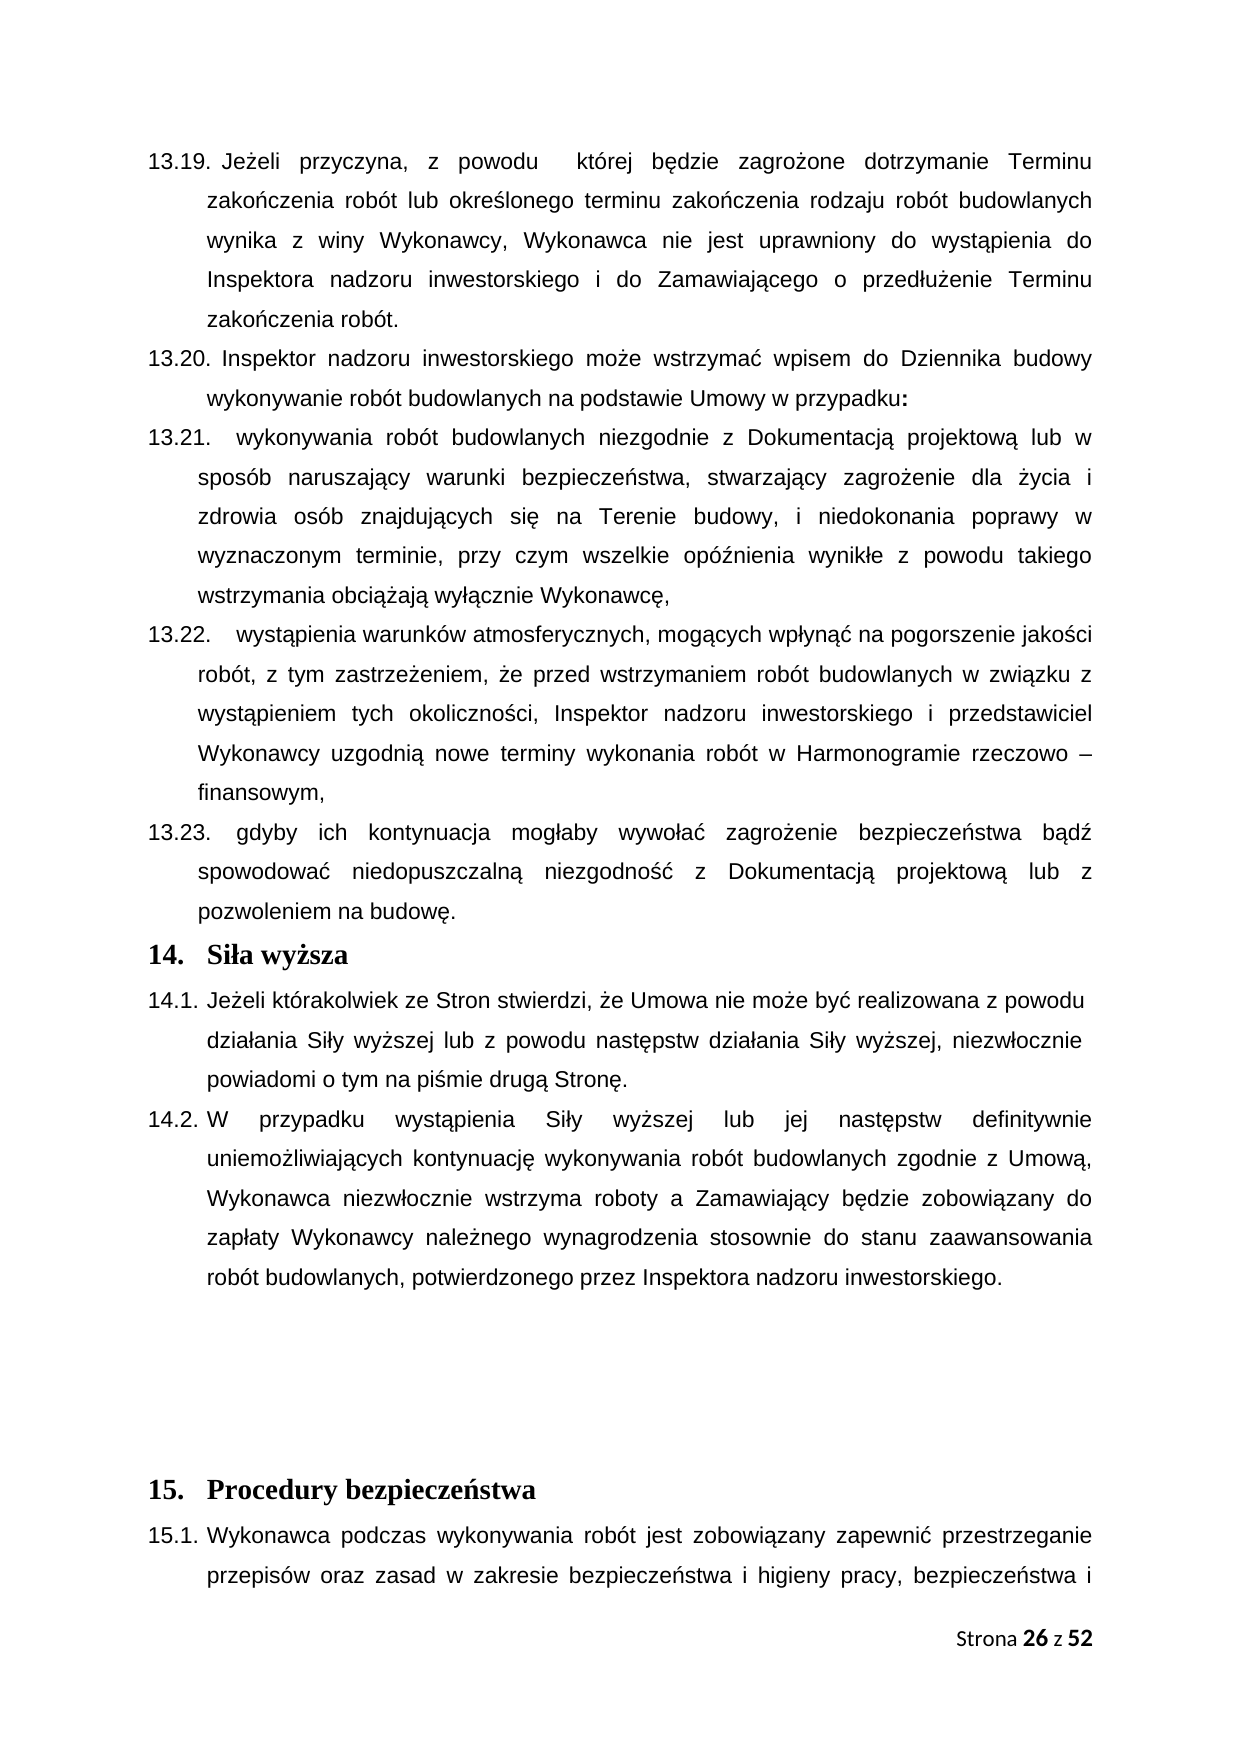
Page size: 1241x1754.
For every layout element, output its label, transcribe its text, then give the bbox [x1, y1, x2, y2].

list W przypadku wystąpienia Siły wyższej lub jej następstw definitywnie uniemożliwiających kontynuację wykonywania robót budowlanych zgodnie z Umową, Wykonawca niezwłocznie wstrzyma roboty a Zamawiający będzie zobowiązany do zapłaty Wykonawcy należnego wynagrodzenia stosownie do stanu zaawansowania robót budowlanych, potwierdzonego przez Inspektora nadzoru inwestorskiego. [148, 1106, 1093, 1290]
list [148, 1522, 1093, 1588]
list Jeżeli przyczyna, z powodu której będzie zagrożone dotrzymanie Terminu zakończenia robót lub określonego terminu zakończenia rodzaju robót budowlanych wynika z winy Wykonawcy, Wykonawca nie jest uprawniony do wystąpienia do Inspektora nadzoru inwestorskiego i do Zamawiającego o przedłużenie Terminu zakończenia robót. [148, 148, 1093, 332]
list Inspektor nadzoru inwestorskiego może wstrzymać wpisem do Dziennika budowy wykonywanie robót budowlanych na podstawie Umowy w przypadku: [148, 345, 1093, 411]
list wystąpienia warunków atmosferycznych, mogących wpłynąć na pogorszenie jakości robót, z tym zastrzeżeniem, że przed wstrzymaniem robót budowlanych w związku z wystąpieniem tych okoliczności, Inspektor nadzoru inwestorskiego i przedstawiciel Wykonawcy uzgodnią nowe terminy wykonania robót w Harmonogramie rzeczowo – finansowym, [148, 621, 1093, 806]
list Siła wyższa [148, 937, 1093, 971]
list gdyby ich kontynuacja mogłaby wywołać zagrożenie bezpieczeństwa bądź spowodować niedopuszczalną niezgodność z Dokumentacją projektową lub z pozwoleniem na budowę. [148, 819, 1093, 924]
list Jeżeli którakolwiek ze Stron stwierdzi, że Umowa nie może być realizowana z powodu działania Siły wyższej lub z powodu następstw działania Siły wyższej, niezwłocznie powiadomi o tym na piśmie drugą Stronę. [148, 987, 1093, 1093]
list Procedury bezpieczeństwa [148, 1472, 1093, 1505]
list wykonywania robót budowlanych niezgodnie z Dokumentacją projektową lub w sposób naruszający warunki bezpieczeństwa, stwarzający zagrożenie dla życia i zdrowia osób znajdujących się na Terenie budowy, i niedokonania poprawy w wyznaczonym terminie, przy czym wszelkie opóźnienia wynikłe z powodu takiego wstrzymania obciążają wyłącznie Wykonawcę, [148, 424, 1093, 608]
